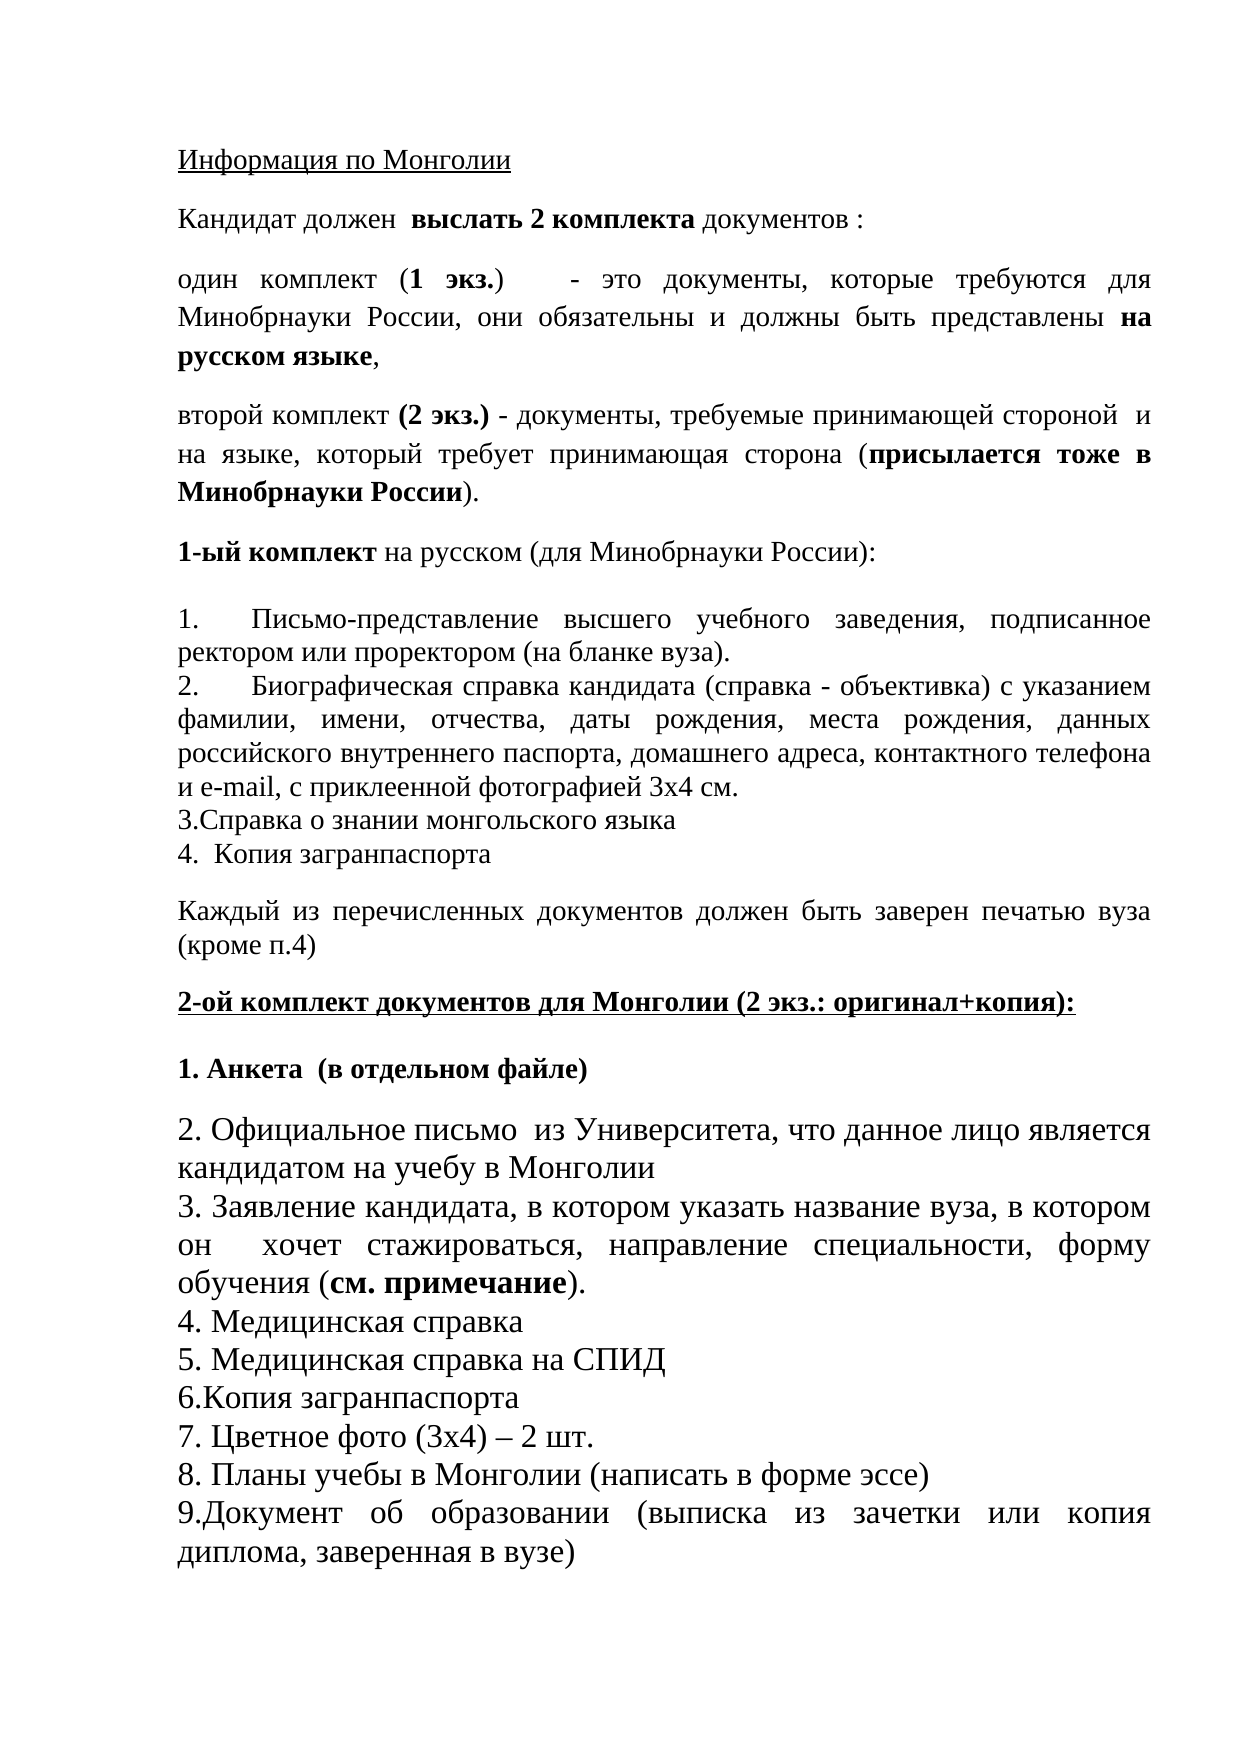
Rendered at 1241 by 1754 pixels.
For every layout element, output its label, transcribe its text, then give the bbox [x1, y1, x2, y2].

text 7. Цветное фото (3х4) – 2 шт. [177, 1416, 1152, 1454]
text 2-ой комплект документов для Монголии (2 экз.: оригинал+копия): [177, 984, 1152, 1018]
text второй комплект (2 экз.) - документы, требуемые принимающей стороной и на языке, который требует принимающая сторона (присылается тоже в Минобрнауки России). [177, 397, 1152, 508]
text 3. Заявление кандидата, в котором указать название вуза, в котором он хочет стажироваться, направление специальности, форму обучения (см. примечание). [177, 1186, 1152, 1301]
text Кандидат должен выслать 2 комплекта документов : [177, 202, 1152, 235]
text Информация по Монголии [177, 142, 1152, 176]
text 1-ый комплект на русском (для Минобрнауки России): [177, 534, 1152, 567]
text 9.Документ об образовании (выписка из зачетки или копия диплома, заверенная в вузе) [177, 1492, 1152, 1569]
text Каждый из перечисленных документов должен быть заверен печатью вуза (кроме п.4) [177, 893, 1152, 960]
text 1. Анкета (в отдельном файле) [177, 1052, 1152, 1085]
text 3.Справка о знании монгольского языка [177, 802, 1152, 836]
text 4. Копия загранпаспорта [177, 836, 1152, 869]
text 2. Официальное письмо из Университета, что данное лицо является кандидатом на учебу в Монголии [177, 1109, 1152, 1186]
text 5. Медицинская справка на СПИД [177, 1339, 1152, 1377]
text 6.Копия загранпаспорта [177, 1377, 1152, 1416]
text один комплект (1 экз.) - это документы, которые требуются для Минобрнауки России, они обязательны и должны быть представлены на русском языке, [177, 261, 1152, 372]
text 2. Биографическая справка кандидата (справка - объективка) с указанием фамилии, имени, отчества, даты рождения, места рождения, данных российского внутреннего паспорта, домашнего адреса, контактного телефона и e-mail, с приклеенной фотографией 3x4 см. [177, 668, 1152, 802]
text 8. Планы учебы в Монголии (написать в форме эссе) [177, 1454, 1152, 1492]
text 1. Письмо-представление высшего учебного заведения, подписанное ректором или проректором (на бланке вуза). [177, 601, 1152, 668]
text 4. Медицинская справка [177, 1301, 1152, 1339]
